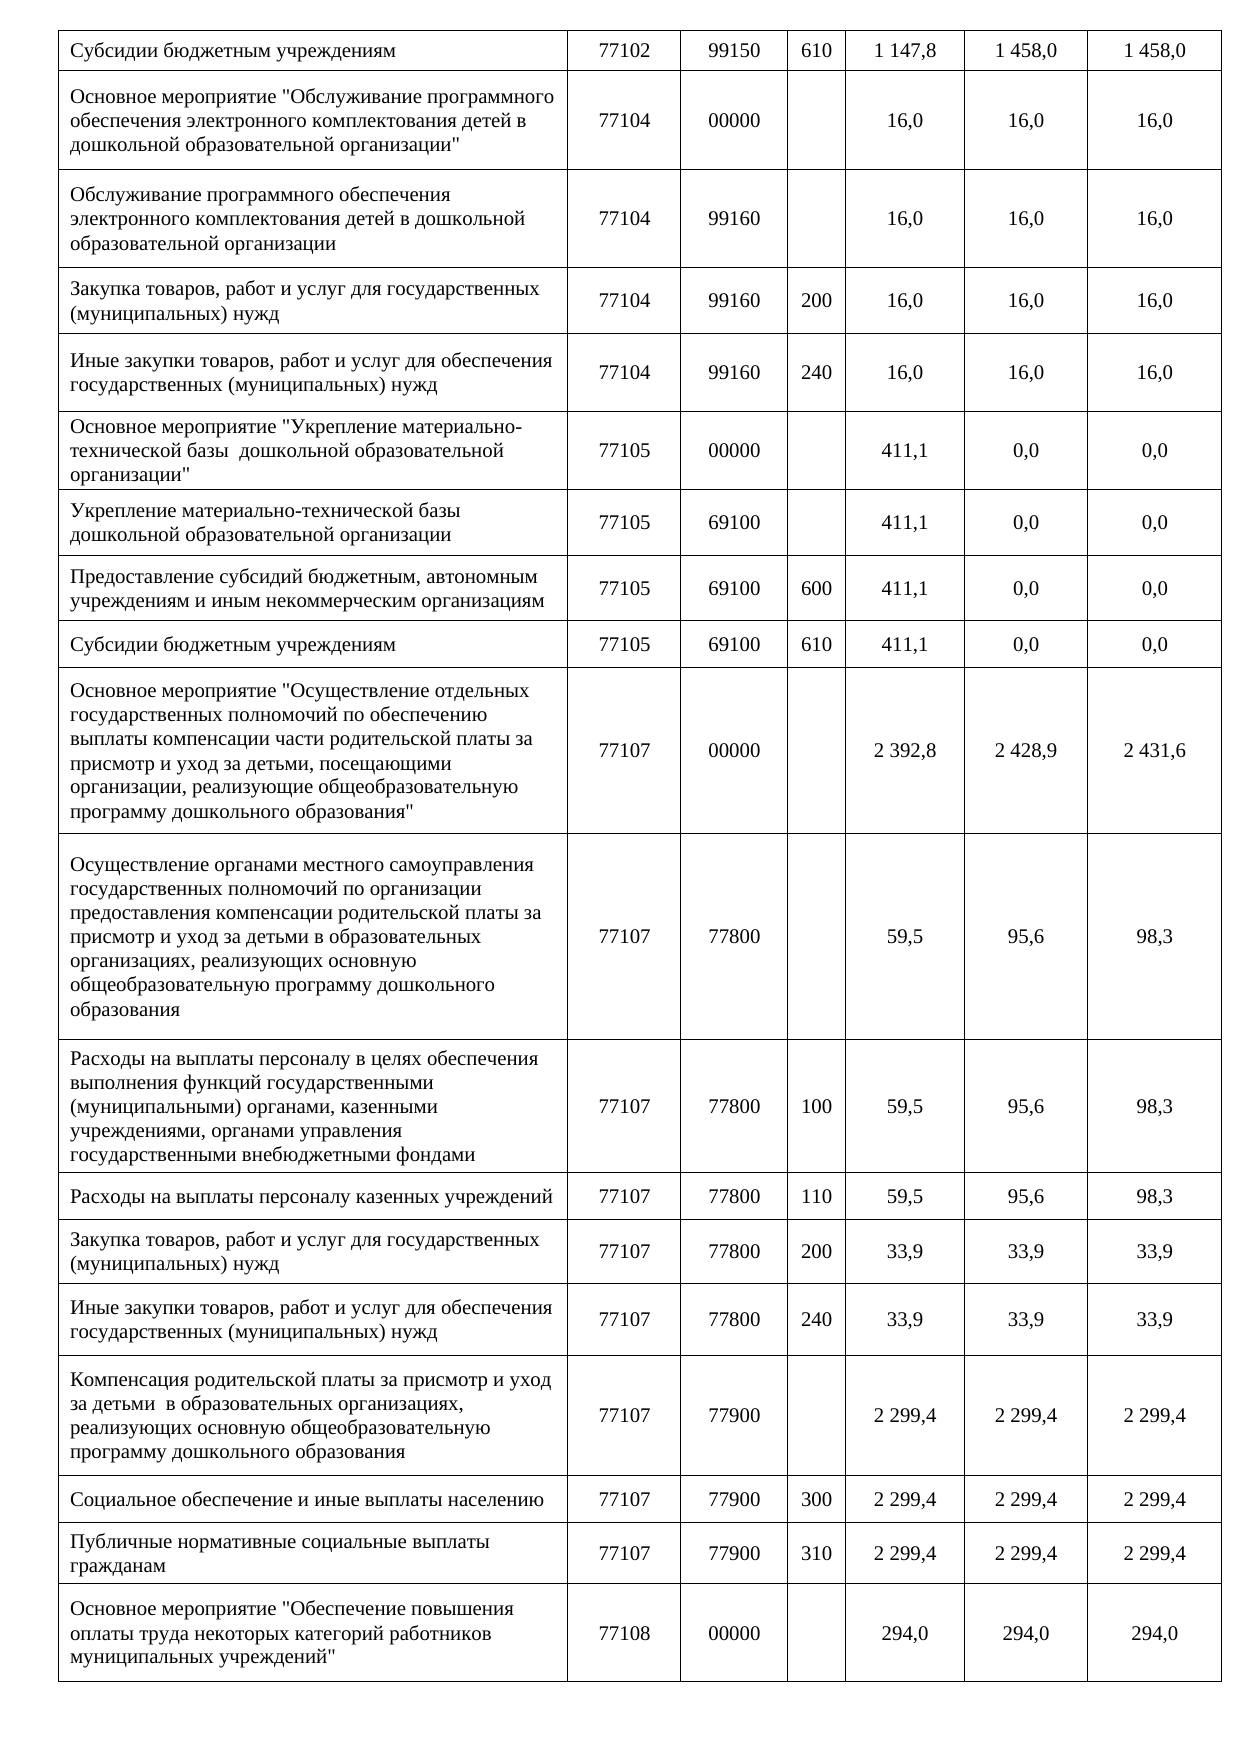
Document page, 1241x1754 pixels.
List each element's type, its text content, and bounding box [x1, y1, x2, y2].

table_cell 2 299,4 [1088, 1356, 1221, 1475]
table_cell 77107 [568, 1523, 680, 1583]
table_cell 00000 [681, 668, 787, 833]
table_cell 16,0 [965, 71, 1087, 169]
table_cell 77800 [681, 1173, 787, 1219]
table_cell 16,0 [965, 268, 1087, 333]
table_cell 77107 [568, 1356, 680, 1475]
table_cell Укрепление материально-технической базы дошкольной образовательной организации [59, 490, 567, 554]
table_cell 610 [788, 31, 845, 70]
table_cell 2 299,4 [965, 1356, 1087, 1475]
table_cell 2 299,4 [1088, 1523, 1221, 1583]
table_cell 77107 [568, 834, 680, 1039]
table_cell Субсидии бюджетным учреждениям [59, 621, 567, 667]
table_cell 33,9 [846, 1284, 964, 1354]
table_cell 600 [788, 556, 845, 620]
table_cell 95,6 [965, 1040, 1087, 1172]
table_cell Закупка товаров, работ и услуг для государственных (муниципальных) нужд [59, 268, 567, 333]
table_cell 1 458,0 [965, 31, 1087, 70]
table_cell Основное мероприятие "Обслуживание программного обеспечения электронного комплектования детей в дошкольной образовательной организации" [59, 71, 567, 169]
table_cell 0,0 [1088, 556, 1221, 620]
table_cell 77105 [568, 556, 680, 620]
table_cell 99160 [681, 170, 787, 267]
table_cell Публичные нормативные социальные выплаты гражданам [59, 1523, 567, 1583]
table_cell 99150 [681, 31, 787, 70]
table_cell [788, 71, 845, 169]
table_cell 77900 [681, 1523, 787, 1583]
table_cell 77107 [568, 1173, 680, 1219]
table_cell Иные закупки товаров, работ и услуг для обеспечения государственных (муниципальных) нужд [59, 334, 567, 411]
table_cell 16,0 [846, 334, 964, 411]
table_cell [788, 412, 845, 489]
table_cell 77104 [568, 71, 680, 169]
table_cell 77800 [681, 1284, 787, 1354]
table_cell Расходы на выплаты персоналу казенных учреждений [59, 1173, 567, 1219]
table_cell [788, 834, 845, 1039]
table_cell [788, 668, 845, 833]
table_cell 2 392,8 [846, 668, 964, 833]
table_cell 77107 [568, 1220, 680, 1283]
table_cell 77108 [568, 1584, 680, 1681]
table_cell 77107 [568, 1284, 680, 1354]
table_cell Компенсация родительской платы за присмотр и уход за детьми в образовательных организациях, реализующих основную общеобразовательную программу дошкольного образования [59, 1356, 567, 1475]
table_cell 77102 [568, 31, 680, 70]
table_cell Субсидии бюджетным учреждениям [59, 31, 567, 70]
table_cell 0,0 [1088, 412, 1221, 489]
table_cell 200 [788, 268, 845, 333]
table_cell 0,0 [965, 556, 1087, 620]
table_cell Иные закупки товаров, работ и услуг для обеспечения государственных (муниципальных) нужд [59, 1284, 567, 1354]
table_cell Закупка товаров, работ и услуг для государственных (муниципальных) нужд [59, 1220, 567, 1283]
table_cell 2 431,6 [1088, 668, 1221, 833]
table_cell Осуществление органами местного самоуправления государственных полномочий по организации предоставления компенсации родительской платы за присмотр и уход за детьми в образовательных организациях, реализующих основную общеобразовательную программу дошкольного образования [59, 834, 567, 1039]
table_cell 16,0 [1088, 71, 1221, 169]
table_cell 77900 [681, 1356, 787, 1475]
table_cell 16,0 [965, 170, 1087, 267]
table_cell 33,9 [1088, 1220, 1221, 1283]
table_cell 2 299,4 [965, 1523, 1087, 1583]
table_cell 411,1 [846, 621, 964, 667]
table_cell 0,0 [965, 490, 1087, 554]
table_cell Социальное обеспечение и иные выплаты населению [59, 1476, 567, 1522]
table_cell 100 [788, 1040, 845, 1172]
table_cell 16,0 [846, 170, 964, 267]
table_cell 0,0 [965, 412, 1087, 489]
table_cell 16,0 [1088, 268, 1221, 333]
table_cell 2 299,4 [846, 1523, 964, 1583]
table_cell 411,1 [846, 412, 964, 489]
table_cell 16,0 [965, 334, 1087, 411]
table_cell 2 428,9 [965, 668, 1087, 833]
table_cell 77107 [568, 1040, 680, 1172]
table_cell 98,3 [1088, 834, 1221, 1039]
table_cell 16,0 [846, 268, 964, 333]
table_cell 294,0 [846, 1584, 964, 1681]
table_cell 00000 [681, 1584, 787, 1681]
table_cell 99160 [681, 334, 787, 411]
table_cell 77105 [568, 621, 680, 667]
table_cell 33,9 [846, 1220, 964, 1283]
table_cell 77104 [568, 268, 680, 333]
table_cell 69100 [681, 490, 787, 554]
table_cell [788, 1584, 845, 1681]
table_cell [788, 1356, 845, 1475]
table_cell 77800 [681, 1220, 787, 1283]
table_cell 33,9 [965, 1284, 1087, 1354]
table_cell 77107 [568, 1476, 680, 1522]
table_cell 2 299,4 [1088, 1476, 1221, 1522]
table_cell 59,5 [846, 1173, 964, 1219]
table_cell 16,0 [1088, 334, 1221, 411]
table_cell Основное мероприятие "Осуществление отдельных государственных полномочий по обеспечению выплаты компенсации части родительской платы за присмотр и уход за детьми, посещающими организации, реализующие общеобразовательную программу дошкольного образования" [59, 668, 567, 833]
table_cell 69100 [681, 556, 787, 620]
table_cell 95,6 [965, 1173, 1087, 1219]
table_cell 110 [788, 1173, 845, 1219]
table_cell 77800 [681, 834, 787, 1039]
table_cell 77900 [681, 1476, 787, 1522]
table_cell 77104 [568, 170, 680, 267]
table_cell Расходы на выплаты персоналу в целях обеспечения выполнения функций государственными (муниципальными) органами, казенными учреждениями, органами управления государственными внебюджетными фондами [59, 1040, 567, 1172]
table_cell 98,3 [1088, 1040, 1221, 1172]
table_cell 77105 [568, 412, 680, 489]
table_cell 240 [788, 1284, 845, 1354]
table_cell 33,9 [965, 1220, 1087, 1283]
table_cell 33,9 [1088, 1284, 1221, 1354]
table_cell 77105 [568, 490, 680, 554]
table_cell 2 299,4 [846, 1476, 964, 1522]
table_cell 00000 [681, 412, 787, 489]
table_cell 98,3 [1088, 1173, 1221, 1219]
table_cell 610 [788, 621, 845, 667]
table_cell 59,5 [846, 1040, 964, 1172]
table_cell 2 299,4 [846, 1356, 964, 1475]
table_cell 310 [788, 1523, 845, 1583]
table_cell [788, 490, 845, 554]
table_cell 16,0 [846, 71, 964, 169]
table_cell 59,5 [846, 834, 964, 1039]
table_cell 77107 [568, 668, 680, 833]
table_cell 0,0 [1088, 490, 1221, 554]
table_cell 240 [788, 334, 845, 411]
table_cell [788, 170, 845, 267]
table_cell 99160 [681, 268, 787, 333]
table_cell 294,0 [965, 1584, 1087, 1681]
table_cell 95,6 [965, 834, 1087, 1039]
table_cell 0,0 [965, 621, 1087, 667]
table_cell 2 299,4 [965, 1476, 1087, 1522]
table_cell Предоставление субсидий бюджетным, автономным учреждениям и иным некоммерческим организациям [59, 556, 567, 620]
table_cell 00000 [681, 71, 787, 169]
table_cell Обслуживание программного обеспечения электронного комплектования детей в дошкольной образовательной организации [59, 170, 567, 267]
table_cell 77104 [568, 334, 680, 411]
table_cell 16,0 [1088, 170, 1221, 267]
table_cell 0,0 [1088, 621, 1221, 667]
table_cell Основное мероприятие "Укрепление материально-технической базы дошкольной образовательной организации" [59, 412, 567, 489]
table_cell 1 147,8 [846, 31, 964, 70]
table_cell 200 [788, 1220, 845, 1283]
table_cell Основное мероприятие "Обеспечение повышения оплаты труда некоторых категорий работников муниципальных учреждений" [59, 1584, 567, 1681]
table_cell 300 [788, 1476, 845, 1522]
table_cell 69100 [681, 621, 787, 667]
table_cell 411,1 [846, 490, 964, 554]
table_cell 294,0 [1088, 1584, 1221, 1681]
table_cell 1 458,0 [1088, 31, 1221, 70]
table_cell 77800 [681, 1040, 787, 1172]
table_cell 411,1 [846, 556, 964, 620]
